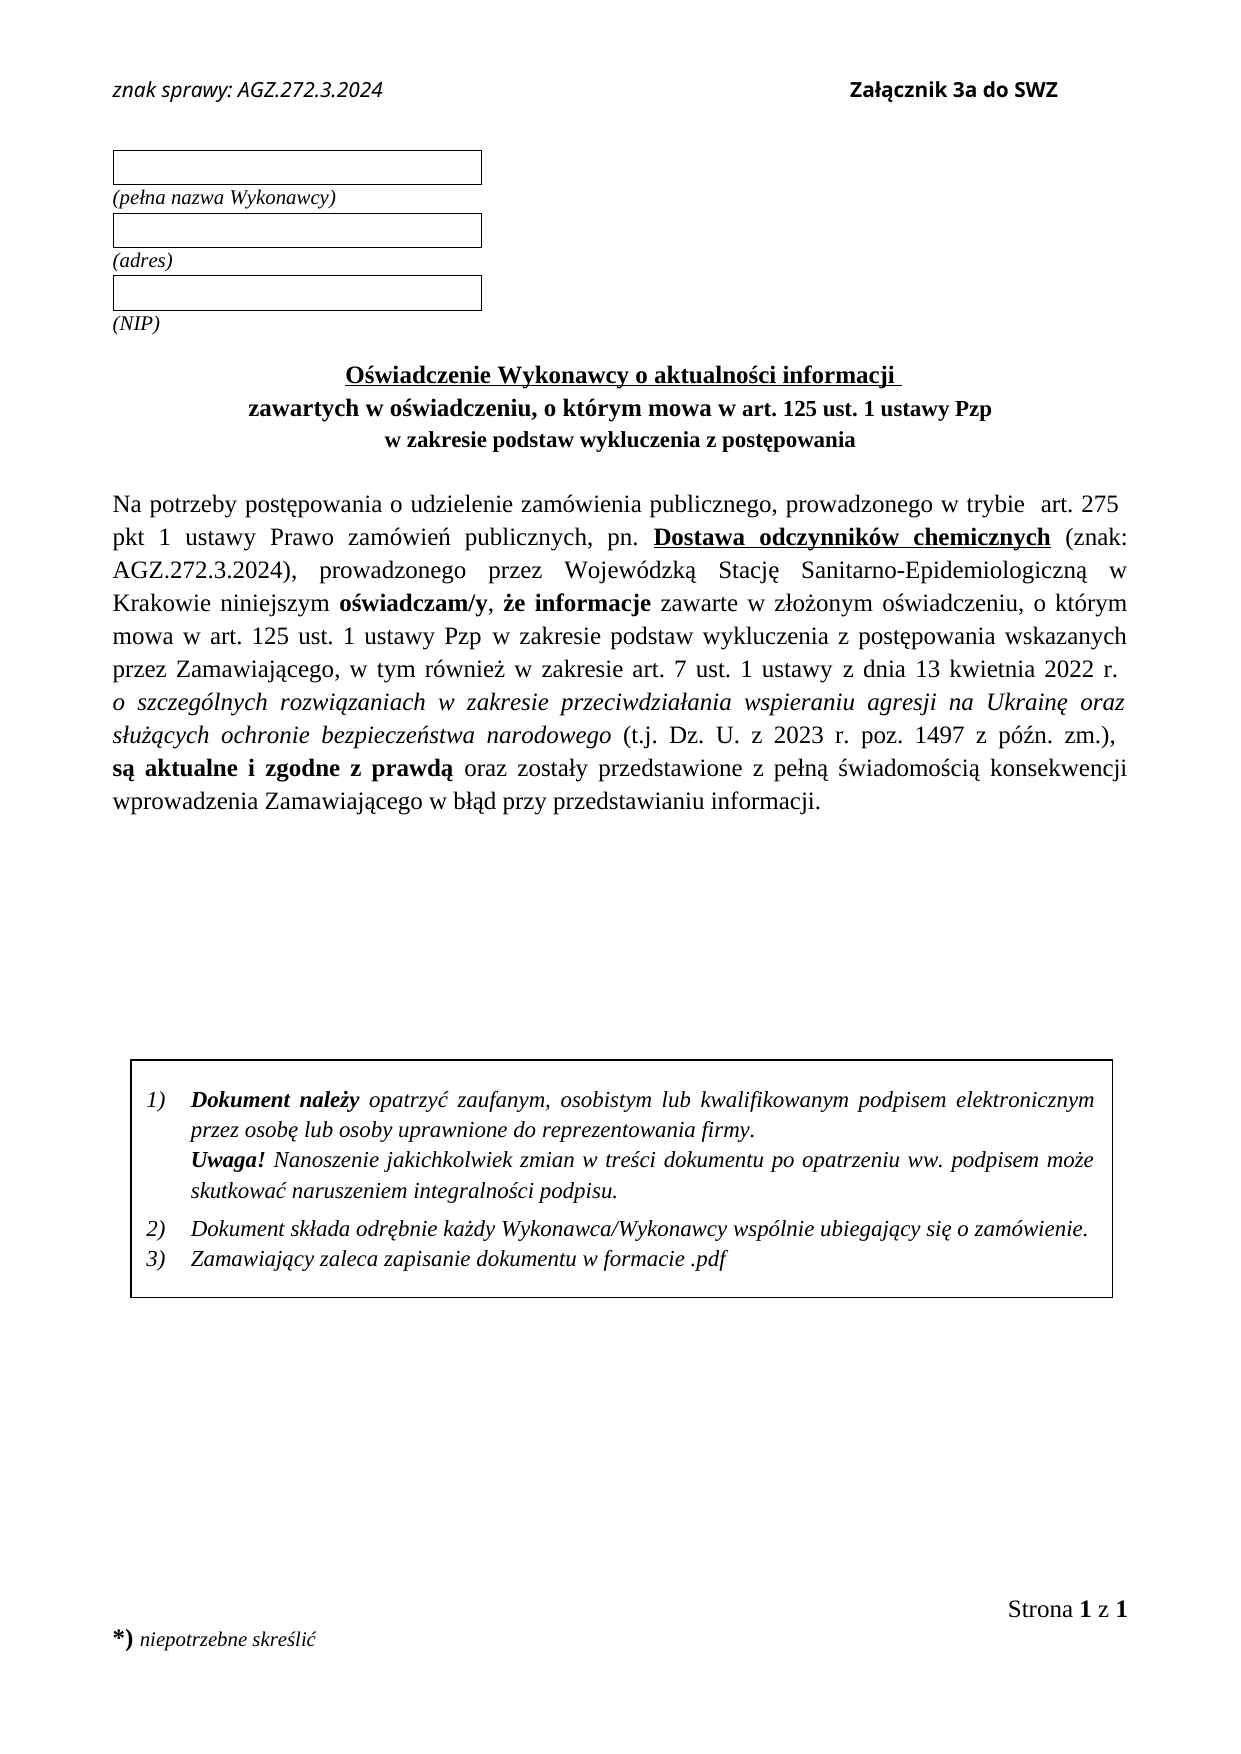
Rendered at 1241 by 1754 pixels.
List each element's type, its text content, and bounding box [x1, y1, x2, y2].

text (adres) [112, 248, 1128, 272]
text Oświadczenie Wykonawcy o aktualności informacji [112, 360, 1128, 388]
text (pełna nazwa Wykonawcy) [112, 185, 1128, 209]
table_header [114, 276, 481, 309]
table_header [114, 214, 481, 247]
text Na potrzeby postępowania o udzielenie zamówienia publicznego, prowadzonego w trybie art. 275 pkt 1 ustawy Prawo zamówień publicznych, pn. Dostawa odczynników chemicznych (znak: AGZ.272.3.2024), prowadzonego przez Wojewódzką Stację Sanitarno-Epidemiologiczną w Krakowie niniejszym oświadczam/y, że informacje zawarte w złożonym oświadczeniu, o którym mowa w art. 125 ust. 1 ustawy Pzp w zakresie podstaw wykluczenia z postępowania wskazanych przez Zamawiającego, w tym również w zakresie art. 7 ust. 1 ustawy z dnia 13 kwietnia 2022 r. o szczególnych rozwiązaniach w zakresie przeciwdziałania wspieraniu agresji na Ukrainę oraz służących ochronie bezpieczeństwa narodowego (t.j. Dz. U. z 2023 r. poz. 1497 z późn. zm.), są aktualne i zgodne z prawdą oraz zostały przedstawione z pełną świadomością konsekwencji wprowadzenia Zamawiającego w błąd przy przedstawianiu informacji. [112, 489, 1128, 815]
text zawartych w oświadczeniu, o którym mowa w art. 125 ust. 1 ustawy Pzp [112, 393, 1128, 421]
text (NIP) [112, 311, 1128, 334]
text w zakresie podstaw wykluczenia z postępowania [112, 426, 1128, 452]
table_header [114, 151, 481, 184]
